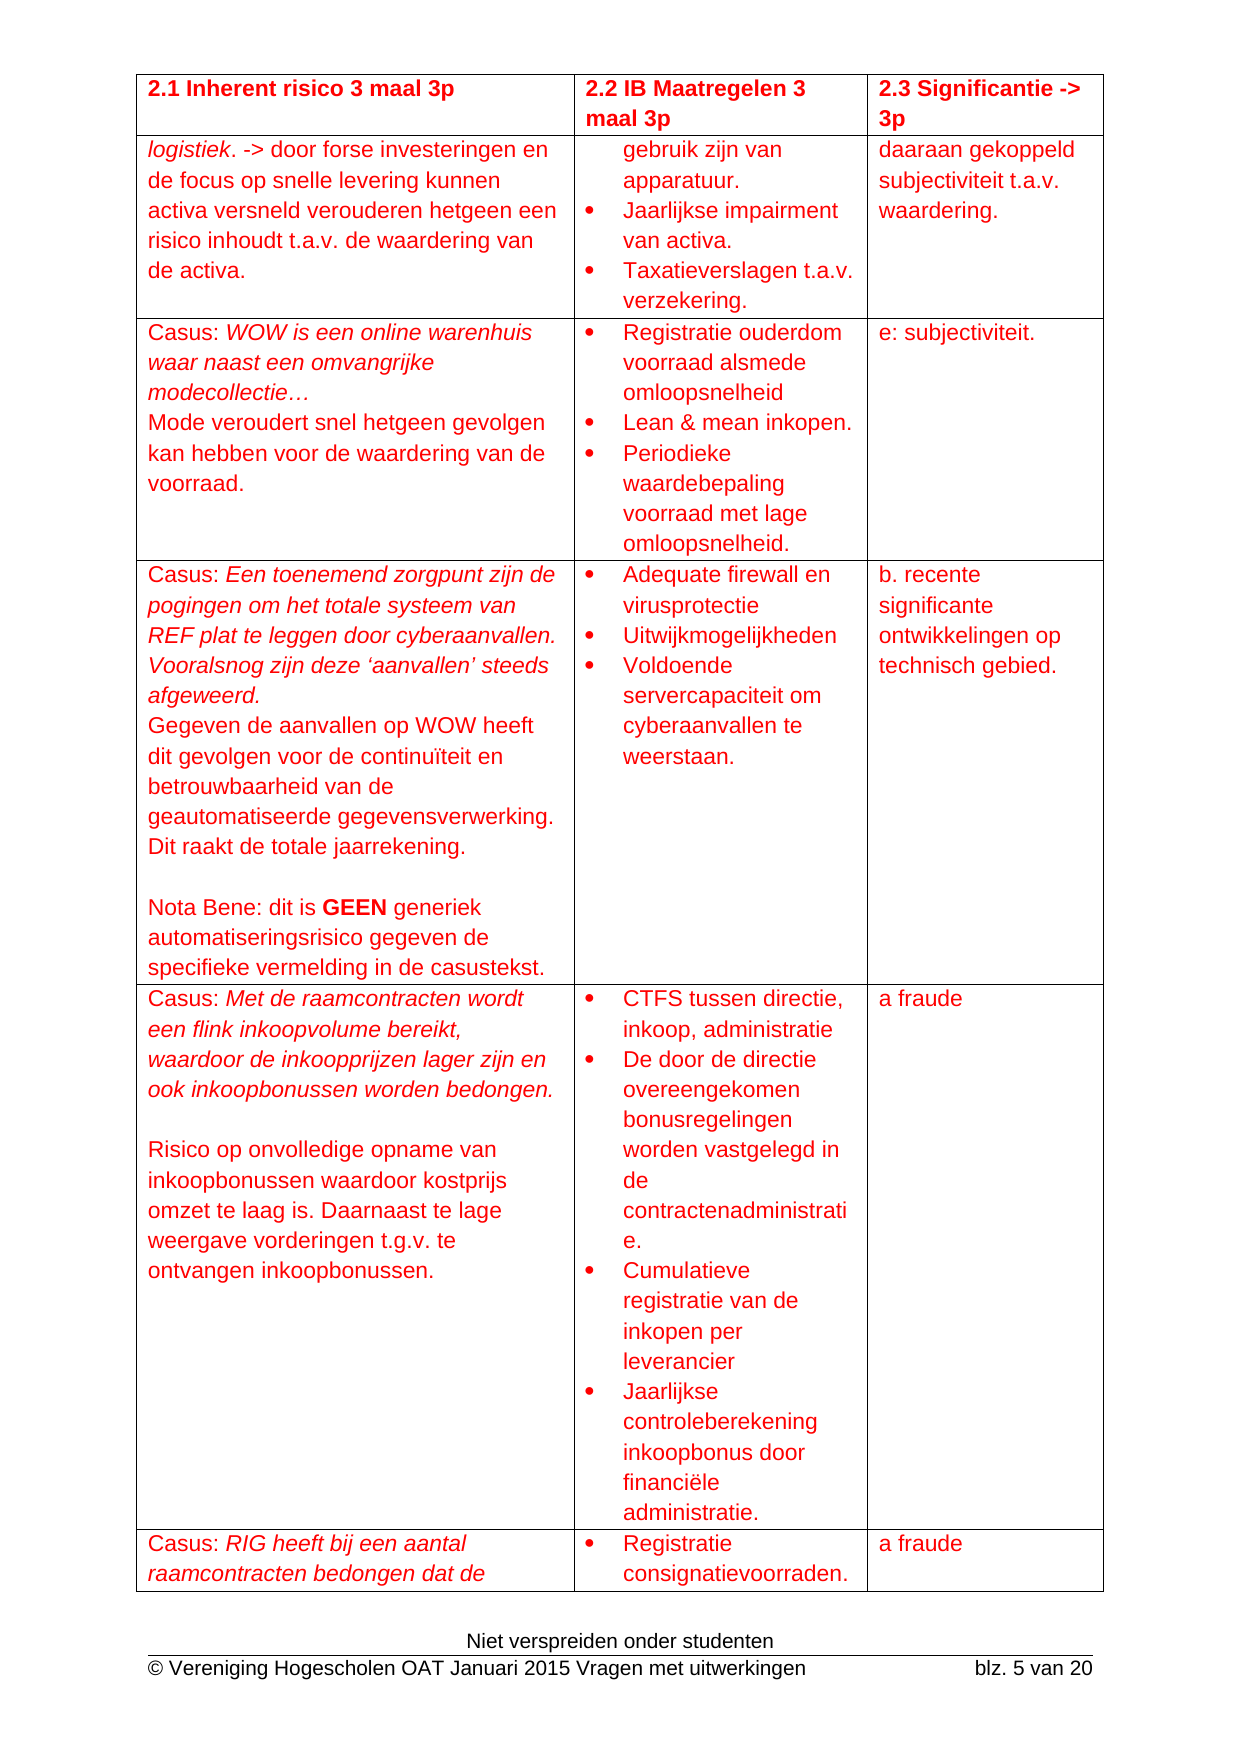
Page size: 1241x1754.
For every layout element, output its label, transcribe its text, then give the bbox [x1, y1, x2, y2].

table_header 2.3 Significantie -> 3p [868, 75, 1103, 135]
table_cell a fraude [868, 985, 1103, 1529]
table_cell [868, 136, 1103, 318]
table_cell e: subjectiviteit. [868, 319, 1103, 560]
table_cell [575, 1530, 867, 1591]
table_cell Registratie ouderdom voorraad alsmede omloopsnelheid Lean & mean inkopen. Periodieke waardebepaling voorraad met lage omloopsnelheid. [575, 319, 867, 560]
table_header 2.1 Inherent risico 3 maal 3p [137, 75, 574, 135]
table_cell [575, 136, 867, 318]
table_cell Casus: Met de raamcontracten wordt een flink inkoopvolume bereikt, waardoor de inkoopprijzen lager zijn en ook inkoopbonussen worden bedongen. Risico op onvolledige opname van inkoopbonussen waardoor kostprijs omzet te laag is. Daarnaast te lage weergave vorderingen t.g.v. te ontvangen inkoopbonussen. [137, 985, 574, 1529]
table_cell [137, 1530, 574, 1591]
table_cell Casus: WOW is een online warenhuis waar naast een omvangrijke modecollectie… Mode veroudert snel hetgeen gevolgen kan hebben voor de waardering van de voorraad. [137, 319, 574, 560]
table_cell Casus: Een toenemend zorgpunt zijn de pogingen om het totale systeem van REF plat te leggen door cyberaanvallen. Vooralsnog zijn deze ‘aanvallen’ steeds afgeweerd. Gegeven de aanvallen op WOW heeft dit gevolgen voor de continuïteit en betrouwbaarheid van de geautomatiseerde gegevensverwerking. Dit raakt de totale jaarrekening. Nota Bene: dit is GEEN generiek automatiseringsrisico gegeven de specifieke vermelding in de casustekst. [137, 561, 574, 984]
table_header 2.2 IB Maatregelen 3 maal 3p [575, 75, 867, 135]
table_cell a fraude [868, 1530, 1103, 1591]
table_cell b. recente significante ontwikkelingen op technisch gebied. [868, 561, 1103, 984]
table_cell CTFS tussen directie, inkoop, administratie De door de directie overeengekomen bonusregelingen worden vastgelegd in de contractenadministratie. Cumulatieve registratie van de inkopen per leverancier Jaarlijkse controleberekening inkoopbonus door financiële administratie. [575, 985, 867, 1529]
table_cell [137, 136, 574, 318]
table_cell Adequate firewall en virusprotectie Uitwijkmogelijkheden Voldoende servercapaciteit om cyberaanvallen te weerstaan. [575, 561, 867, 984]
